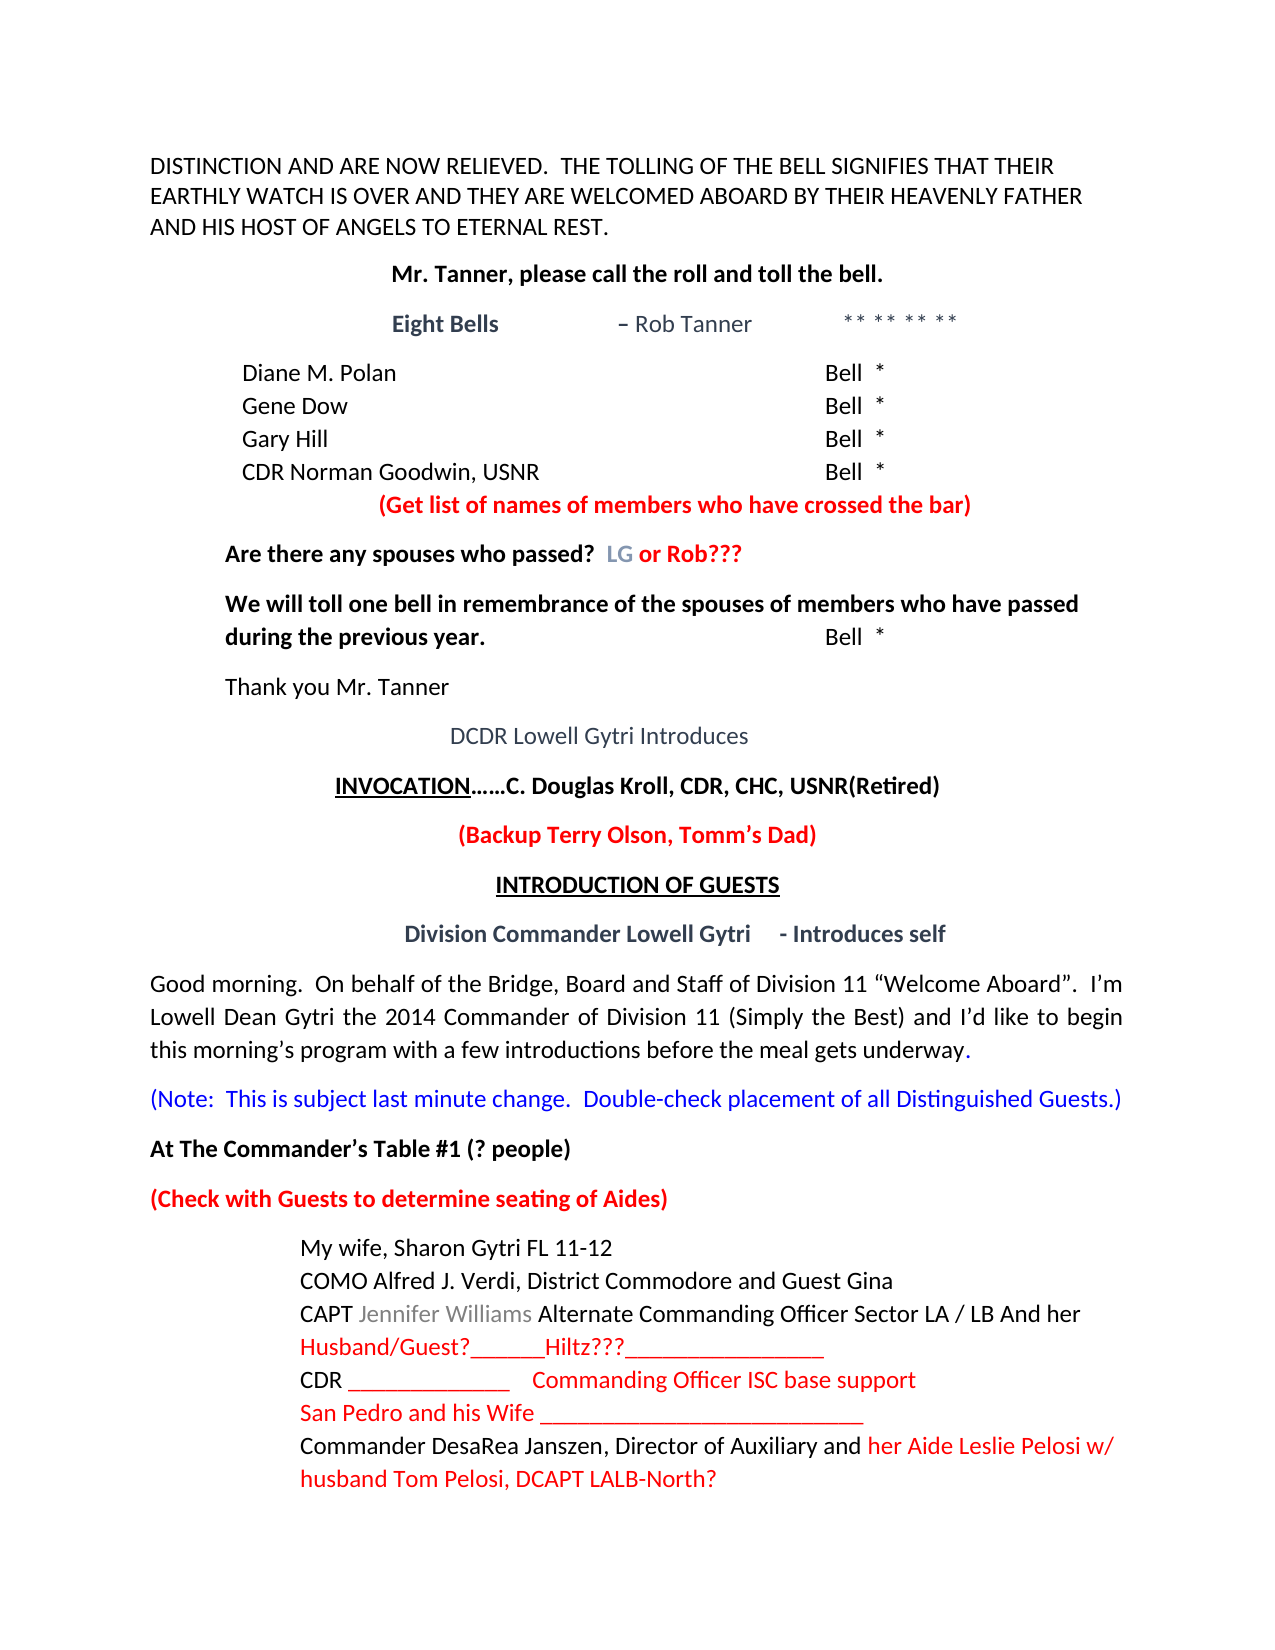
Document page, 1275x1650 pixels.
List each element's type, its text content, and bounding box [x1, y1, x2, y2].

text My wife, Sharon Gytri FL 11-12 [150, 1232, 1125, 1263]
text INTRODUCTION OF GUESTS [150, 869, 1125, 899]
text Good morning. On behalf of the Bridge, Board and Staff of Division 11 “Welcome Aboard”. I’m Lowell Dean Gytri the 2014 Commander of Division 11 (Simply the Best) and I’d like to begin this morning’s program with a few introductions before the meal gets underway. [150, 968, 1125, 1064]
text Diane M. Polan Bell * [225, 357, 1125, 388]
text Commander DesaRea Janszen, Director of Auxiliary and her Aide Leslie Pelosi w/ husband Tom Pelosi, DCAPT LALB-North? [300, 1430, 1125, 1493]
text COMO Alfred J. Verdi, District Commodore and Guest Gina [300, 1265, 1125, 1296]
text CAPT Jennifer Williams Alternate Commanding Officer Sector LA / LB And her Husband/Guest?______Hiltz???________________ [300, 1298, 1125, 1362]
text (Backup Terry Olson, Tomm’s Dad) [150, 819, 1125, 850]
text CDR _____________ Commanding Officer ISC base support San Pedro and his Wife __________________________ [300, 1364, 1125, 1427]
text (Check with Guests to determine seating of Aides) [150, 1183, 1125, 1213]
text Gary Hill Bell * [225, 423, 1125, 454]
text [150, 150, 1125, 242]
text Are there any spouses who passed? LG or Rob??? [225, 539, 1125, 569]
text (Get list of names of members who have crossed the bar) [225, 489, 1125, 519]
text (Note: This is subject last minute change. Double-check placement of all Distinguished Guests.) [150, 1084, 1125, 1114]
text Thank you Mr. Tanner [225, 671, 1125, 701]
text Division Commander Lowell Gytri - Introduces self [150, 919, 1125, 949]
text We will toll one bell in remembrance of the spouses of members who have passed during the previous year. Bell * [225, 588, 1125, 652]
text Eight Bells – Rob Tanner ** ** ** ** [225, 308, 1125, 338]
text DCDR Lowell Gytri Introduces [375, 720, 1125, 751]
text At The Commander’s Table #1 (? people) [150, 1133, 1125, 1164]
text Gene Dow Bell * [225, 390, 1125, 421]
text CDR Norman Goodwin, USNR Bell * [225, 456, 1125, 487]
text Mr. Tanner, please call the roll and toll the bell. [150, 258, 1125, 289]
text INVOCATION……C. Douglas Kroll, CDR, CHC, USNR(Retired) [150, 770, 1125, 800]
